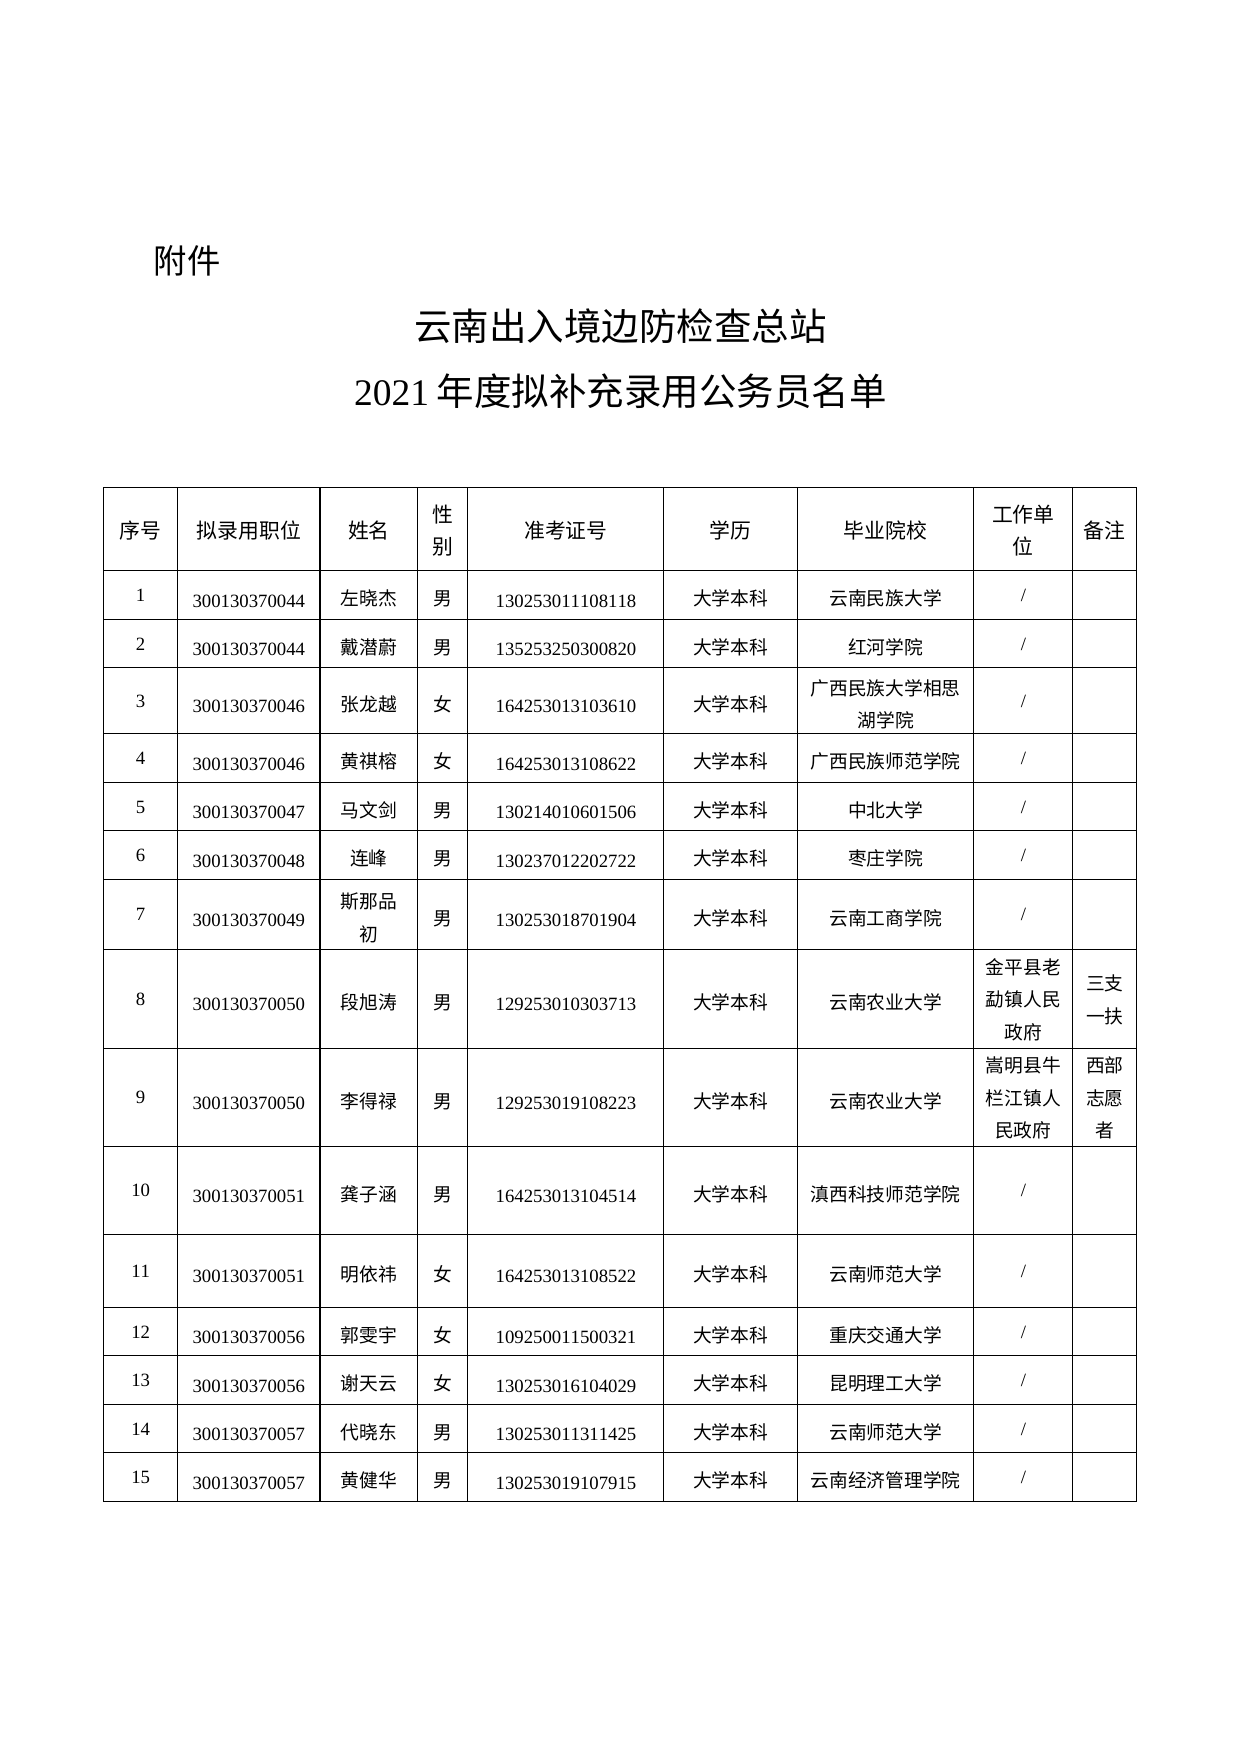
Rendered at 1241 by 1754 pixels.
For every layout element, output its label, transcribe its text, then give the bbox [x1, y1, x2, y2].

table_cell 男 [418, 950, 467, 1047]
table_header 备注 [1073, 488, 1136, 570]
table_header 拟录用职位 [178, 488, 319, 570]
table_cell 1 [104, 571, 177, 619]
table_cell [1073, 1405, 1136, 1452]
table_cell 109250011500321 [468, 1308, 663, 1355]
table_cell 129253019108223 [468, 1049, 663, 1146]
table_cell 男 [418, 1453, 467, 1501]
table_cell / [974, 1453, 1072, 1501]
table_cell 大学本科 [664, 1308, 797, 1355]
table_cell 云南师范大学 [798, 1235, 973, 1307]
table_cell 13 [104, 1356, 177, 1404]
table_cell 昆明理工大学 [798, 1356, 973, 1404]
table_cell 段旭涛 [321, 950, 417, 1047]
table_cell / [974, 1147, 1072, 1233]
table_cell 大学本科 [664, 668, 797, 733]
table_cell 300130370048 [178, 831, 319, 878]
text 附件 [153, 227, 1087, 292]
table_cell / [974, 668, 1072, 733]
table_cell 大学本科 [664, 1049, 797, 1146]
table_cell 300130370056 [178, 1356, 319, 1404]
table_cell 300130370046 [178, 734, 319, 782]
table_cell 4 [104, 734, 177, 782]
table_cell [1073, 1235, 1136, 1307]
table_cell 300130370057 [178, 1453, 319, 1501]
table_cell 男 [418, 1147, 467, 1233]
table_cell 大学本科 [664, 620, 797, 667]
table_cell 2 [104, 620, 177, 667]
table_cell 男 [418, 620, 467, 667]
table_cell 300130370044 [178, 571, 319, 619]
table_cell 8 [104, 950, 177, 1047]
table_cell 马文剑 [321, 783, 417, 830]
table_cell / [974, 571, 1072, 619]
table_cell 130253016104029 [468, 1356, 663, 1404]
table_cell 164253013103610 [468, 668, 663, 733]
table_cell 大学本科 [664, 1235, 797, 1307]
table_cell [1073, 831, 1136, 878]
table_cell 大学本科 [664, 1356, 797, 1404]
table_cell 云南农业大学 [798, 1049, 973, 1146]
table_cell [1073, 1147, 1136, 1233]
table_cell 5 [104, 783, 177, 830]
table_cell 女 [418, 734, 467, 782]
table_cell 嵩明县牛栏江镇人民政府 [974, 1049, 1072, 1146]
table_cell 李得禄 [321, 1049, 417, 1146]
table_cell 大学本科 [664, 880, 797, 949]
table_cell 重庆交通大学 [798, 1308, 973, 1355]
table_cell 戴潜蔚 [321, 620, 417, 667]
table_cell 云南工商学院 [798, 880, 973, 949]
table_cell 300130370057 [178, 1405, 319, 1452]
table_cell 男 [418, 1049, 467, 1146]
table_cell 6 [104, 831, 177, 878]
table_cell [1073, 880, 1136, 949]
table_cell 枣庄学院 [798, 831, 973, 878]
table_cell 300130370050 [178, 1049, 319, 1146]
table_cell 明依祎 [321, 1235, 417, 1307]
table_cell 130214010601506 [468, 783, 663, 830]
table_cell 130253011311425 [468, 1405, 663, 1452]
table_cell 大学本科 [664, 571, 797, 619]
table_cell 300130370044 [178, 620, 319, 667]
table_cell 三支一扶 [1073, 950, 1136, 1047]
table_cell 代晓东 [321, 1405, 417, 1452]
table_cell 大学本科 [664, 1453, 797, 1501]
table_cell 左晓杰 [321, 571, 417, 619]
table_cell 11 [104, 1235, 177, 1307]
table_cell / [974, 1405, 1072, 1452]
table_cell 西部志愿者 [1073, 1049, 1136, 1146]
table_header 工作单位 [974, 488, 1072, 570]
table_cell 广西民族师范学院 [798, 734, 973, 782]
table_cell 女 [418, 1356, 467, 1404]
table_cell / [974, 783, 1072, 830]
table_cell [1073, 620, 1136, 667]
table_cell 云南民族大学 [798, 571, 973, 619]
table_cell 14 [104, 1405, 177, 1452]
table_cell / [974, 1356, 1072, 1404]
table_cell 黄祺榕 [321, 734, 417, 782]
text 2021年度拟补充录用公务员名单 [153, 357, 1087, 422]
table_cell 女 [418, 1308, 467, 1355]
table_cell [1073, 1308, 1136, 1355]
table_cell 300130370046 [178, 668, 319, 733]
table_header 序号 [104, 488, 177, 570]
table_cell 大学本科 [664, 950, 797, 1047]
table_cell 大学本科 [664, 734, 797, 782]
table_cell [1073, 571, 1136, 619]
table_cell 广西民族大学相思湖学院 [798, 668, 973, 733]
table_cell 云南经济管理学院 [798, 1453, 973, 1501]
table_cell [1073, 1356, 1136, 1404]
table_cell 130237012202722 [468, 831, 663, 878]
table_cell / [974, 880, 1072, 949]
table_cell 大学本科 [664, 831, 797, 878]
table_cell 130253019107915 [468, 1453, 663, 1501]
table_cell 云南农业大学 [798, 950, 973, 1047]
table_cell 张龙越 [321, 668, 417, 733]
table_cell [1073, 734, 1136, 782]
table_cell / [974, 1308, 1072, 1355]
table_cell 男 [418, 571, 467, 619]
table_header 性别 [418, 488, 467, 570]
table_cell 女 [418, 668, 467, 733]
table_cell 164253013104514 [468, 1147, 663, 1233]
table_cell [1073, 1453, 1136, 1501]
table_cell 300130370051 [178, 1235, 319, 1307]
table_cell 大学本科 [664, 1405, 797, 1452]
table_cell 斯那品初 [321, 880, 417, 949]
table_cell 男 [418, 1405, 467, 1452]
table_cell 滇西科技师范学院 [798, 1147, 973, 1233]
table_header 姓名 [321, 488, 417, 570]
table_cell / [974, 620, 1072, 667]
table_cell 金平县老勐镇人民政府 [974, 950, 1072, 1047]
table_cell [1073, 783, 1136, 830]
table_cell 129253010303713 [468, 950, 663, 1047]
table_cell 谢天云 [321, 1356, 417, 1404]
table_cell 9 [104, 1049, 177, 1146]
table_cell 中北大学 [798, 783, 973, 830]
table_cell 红河学院 [798, 620, 973, 667]
table_cell 连峰 [321, 831, 417, 878]
table_cell 130253011108118 [468, 571, 663, 619]
table_cell 164253013108622 [468, 734, 663, 782]
table_header 毕业院校 [798, 488, 973, 570]
table_cell 女 [418, 1235, 467, 1307]
table_cell 男 [418, 783, 467, 830]
table_cell 10 [104, 1147, 177, 1233]
text 云南出入境边防检查总站 [153, 292, 1087, 357]
table_cell 300130370051 [178, 1147, 319, 1233]
table_cell / [974, 1235, 1072, 1307]
table_cell 135253250300820 [468, 620, 663, 667]
table_cell 3 [104, 668, 177, 733]
table_cell [1073, 668, 1136, 733]
table_header 准考证号 [468, 488, 663, 570]
table_cell 男 [418, 880, 467, 949]
table_cell 黄健华 [321, 1453, 417, 1501]
table_cell 300130370049 [178, 880, 319, 949]
table_cell 15 [104, 1453, 177, 1501]
table_cell 大学本科 [664, 783, 797, 830]
table_cell 300130370047 [178, 783, 319, 830]
table_cell / [974, 831, 1072, 878]
table_cell 郭雯宇 [321, 1308, 417, 1355]
table_cell 云南师范大学 [798, 1405, 973, 1452]
table_cell 130253018701904 [468, 880, 663, 949]
table_cell 12 [104, 1308, 177, 1355]
table_header 学历 [664, 488, 797, 570]
table_cell 大学本科 [664, 1147, 797, 1233]
table_cell / [974, 734, 1072, 782]
table_cell 7 [104, 880, 177, 949]
table_cell 300130370056 [178, 1308, 319, 1355]
table_cell 164253013108522 [468, 1235, 663, 1307]
table_cell 男 [418, 831, 467, 878]
table_cell 龚子涵 [321, 1147, 417, 1233]
table_cell 300130370050 [178, 950, 319, 1047]
